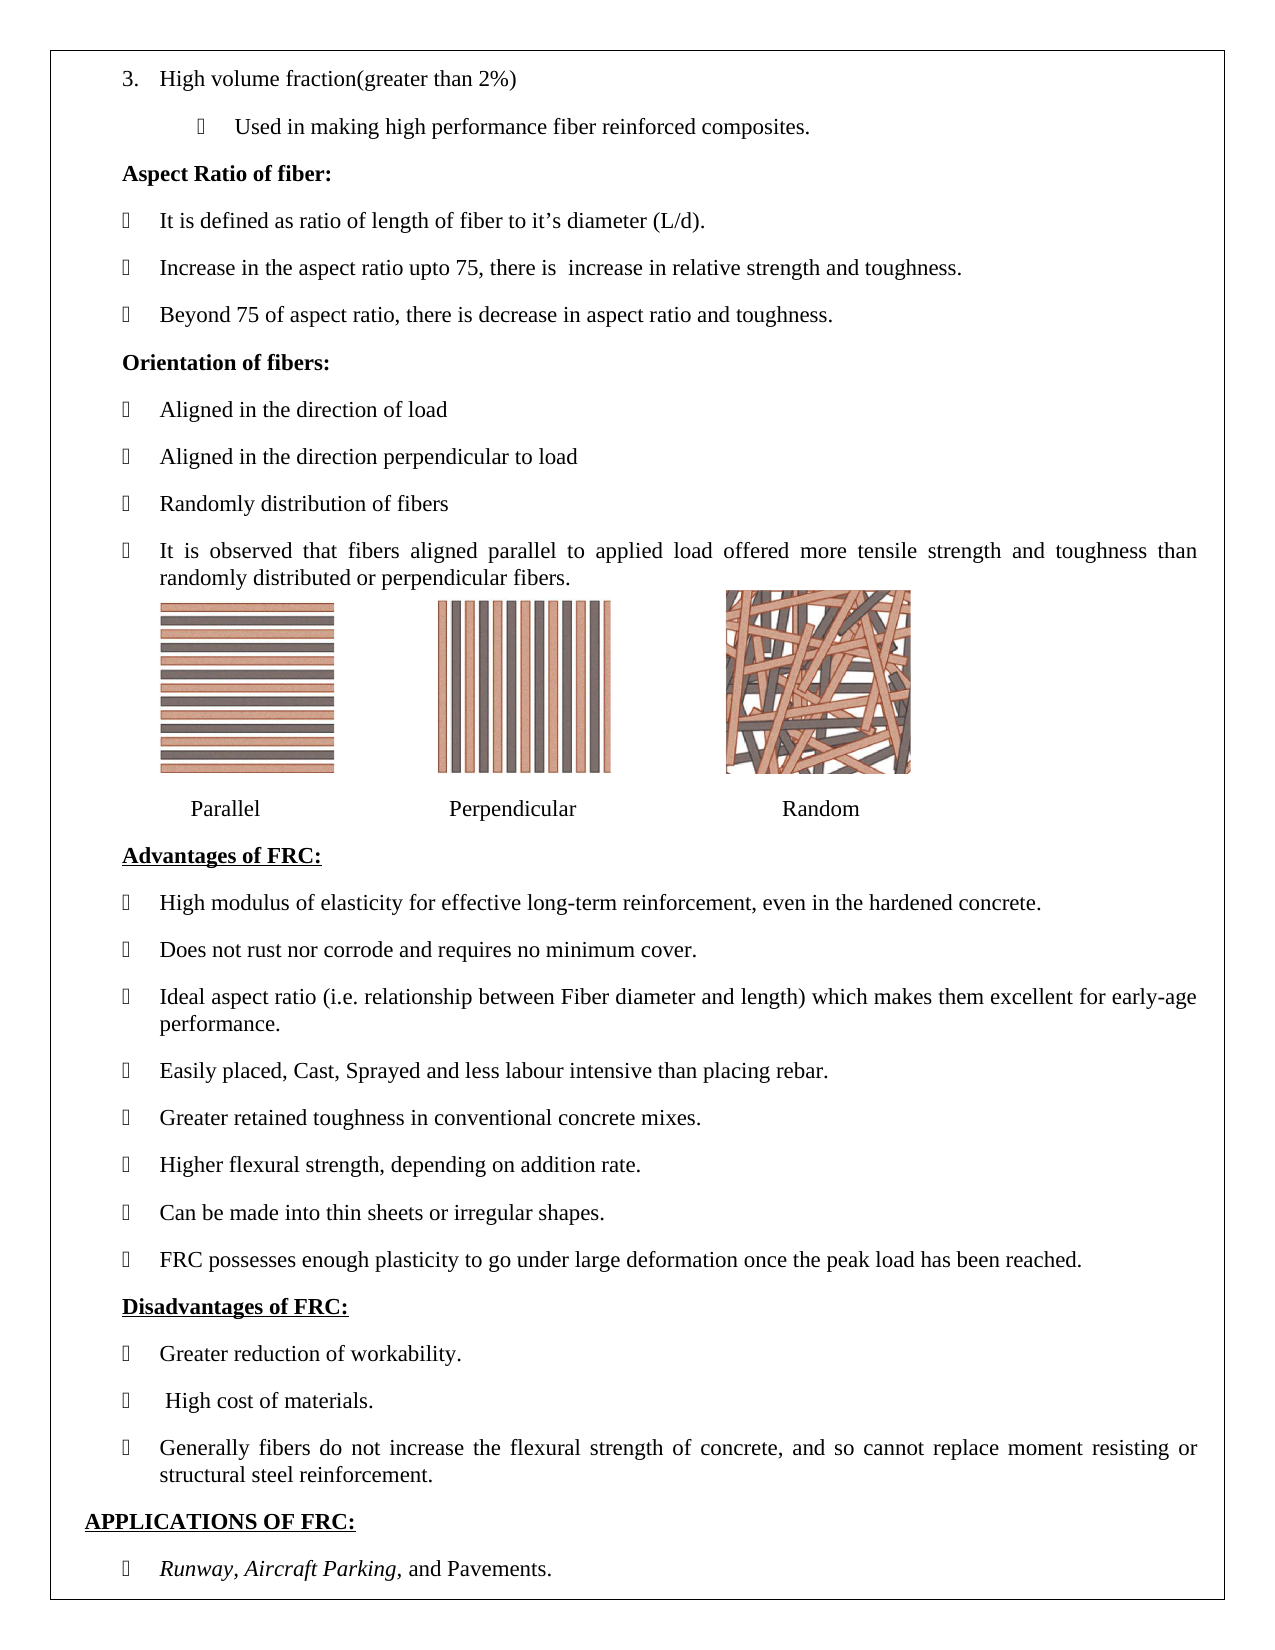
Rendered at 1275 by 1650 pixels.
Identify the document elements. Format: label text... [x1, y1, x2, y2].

list Ideal aspect ratio (i.e. relationship between Fiber diameter and length) which makes them excellent for early-age performance. [122, 983, 1200, 1036]
list Does not rust nor corrode and requires no minimum cover. [122, 936, 1200, 963]
list Beyond 75 of aspect ratio, there is decrease in aspect ratio and toughness. [122, 301, 1200, 328]
list Used in making high performance fiber reinforced composites. [197, 113, 1200, 139]
list Easily placed, Cast, Sprayed and less labour intensive than placing rebar. [122, 1057, 1200, 1083]
text Aspect Ratio of fiber: [122, 160, 1200, 186]
text Parallel Perpendicular Random [122, 795, 1200, 821]
list Aligned in the direction of load [122, 396, 1200, 422]
list Runway, Aircraft Parking, and Pavements. [122, 1555, 1200, 1582]
list Randomly distribution of fibers [122, 490, 1200, 517]
list Greater reduction of workability. [122, 1340, 1200, 1366]
list High volume fraction(greater than 2%) [122, 66, 1200, 92]
text APPLICATIONS OF FRC: [84, 1508, 1200, 1534]
text Disadvantages of FRC: [122, 1293, 1200, 1319]
list Can be made into thin sheets or irregular shapes. [122, 1198, 1200, 1225]
list Generally fibers do not increase the flexural strength of concrete, and so cannot replace moment resisting or structural steel reinforcement. [122, 1434, 1200, 1487]
list Higher flexural strength, depending on addition rate. [122, 1151, 1200, 1178]
text Orientation of fibers: [122, 349, 1200, 375]
text Advantages of FRC: [122, 842, 1200, 868]
list It is defined as ratio of length of fiber to it’s diameter (L/d). [122, 207, 1200, 233]
list Greater retained toughness in conventional concrete mixes. [122, 1104, 1200, 1131]
list FRC possesses enough plasticity to go under large deformation once the peak load has been reached. [122, 1246, 1200, 1272]
list Increase in the aspect ratio upto 75, there is increase in relative strength and toughness. [122, 254, 1200, 281]
list High cost of materials. [122, 1387, 1200, 1414]
list It is observed that fibers aligned parallel to applied load offered more tensile strength and toughness than randomly distributed or perpendicular fibers. [122, 537, 1200, 590]
list Aligned in the direction perpendicular to load [122, 443, 1200, 469]
list High modulus of elasticity for effective long-term reinforcement, even in the hardened concrete. [122, 889, 1200, 915]
